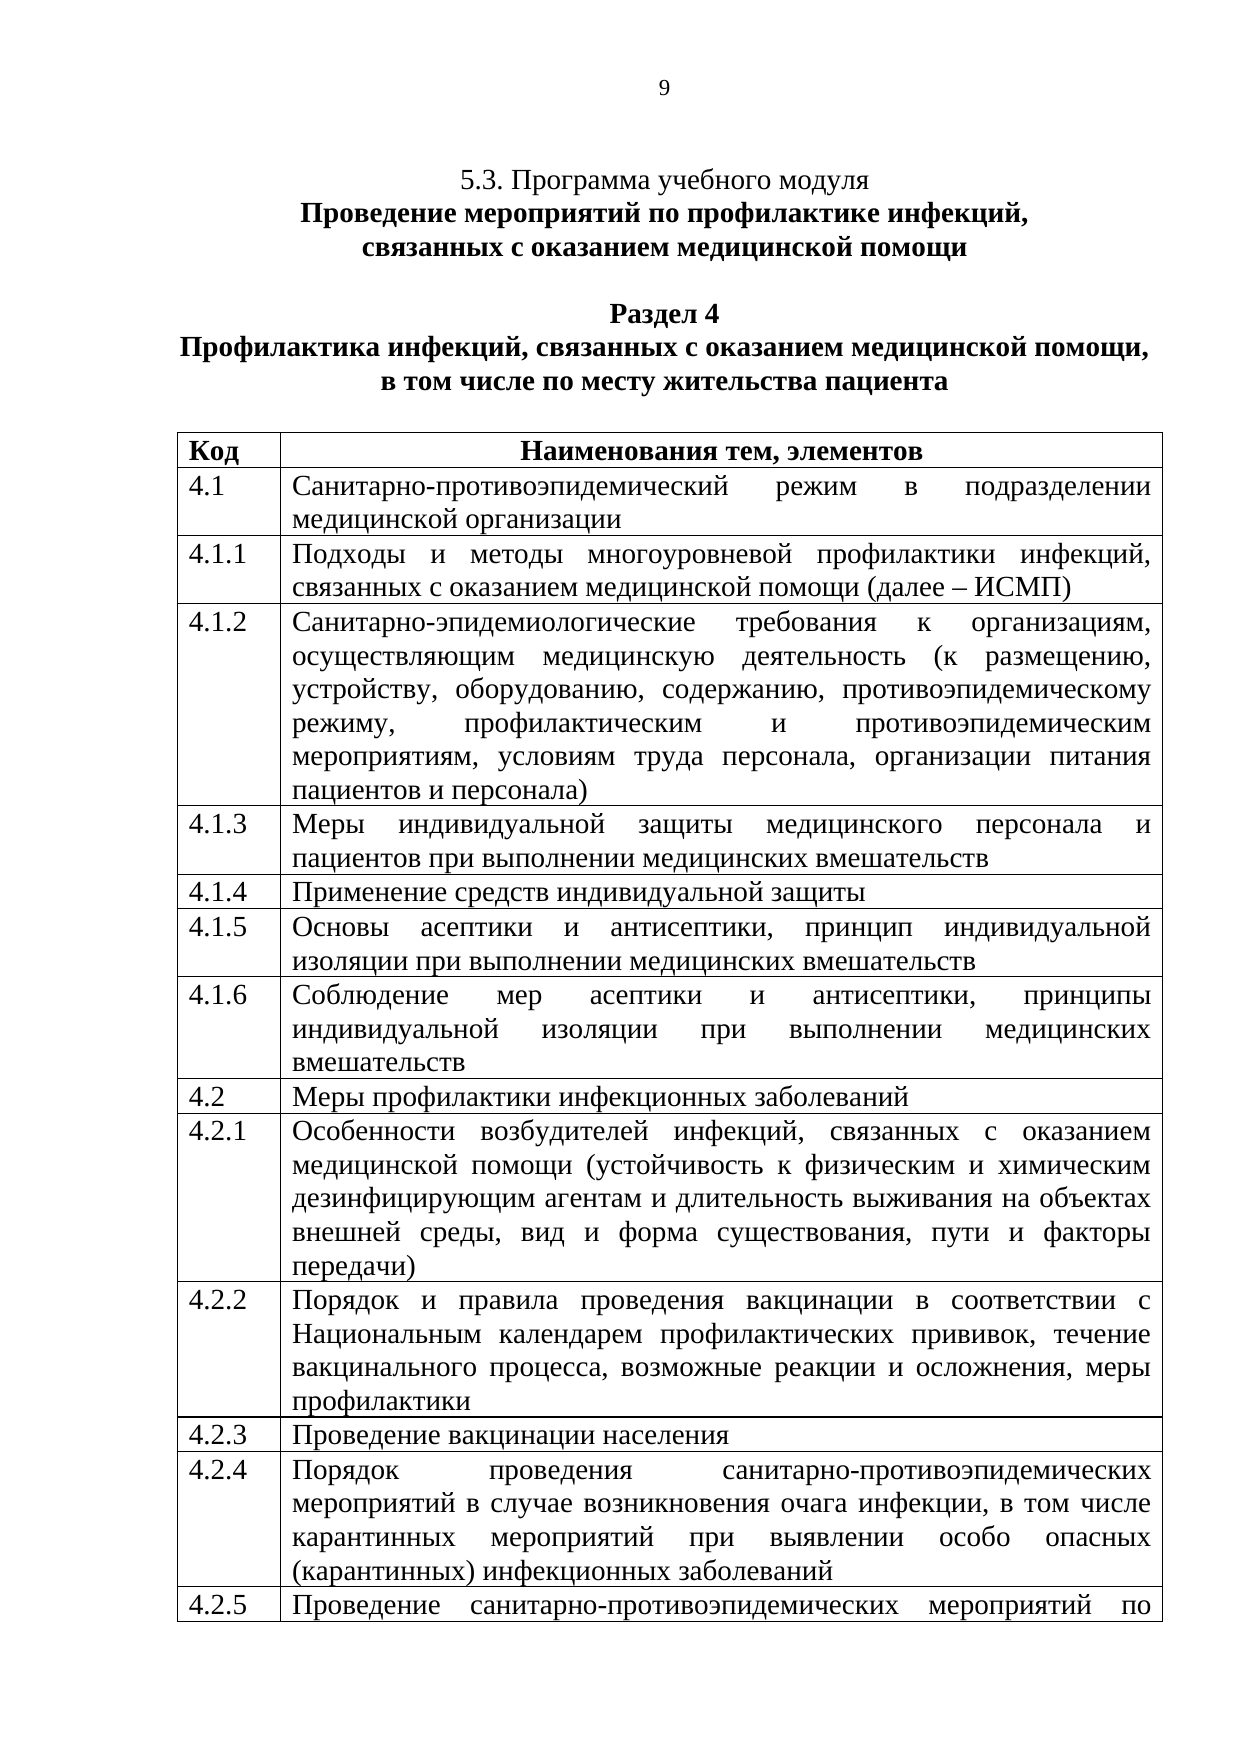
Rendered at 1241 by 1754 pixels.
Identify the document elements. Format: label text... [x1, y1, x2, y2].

table_cell Меры профилактики инфекционных заболеваний [281, 1079, 1162, 1112]
table_cell Основы асептики и антисептики, принцип индивидуальной изоляции при выполнении медицинских вмешательств [281, 909, 1162, 976]
table_cell 4.1.5 [178, 909, 280, 976]
table_cell Подходы и методы многоуровневой профилактики инфекций, связанных с оказанием медицинской помощи (далее – ИСМП) [281, 536, 1162, 603]
table_cell Порядок и правила проведения вакцинации в соответствии с Национальным календарем профилактических прививок, течение вакцинального процесса, возможные реакции и осложнения, меры профилактики [281, 1282, 1162, 1416]
text связанных с оказанием медицинской помощи [177, 229, 1152, 262]
table_cell Порядок проведения санитарно-противоэпидемических мероприятий в случае возникновения очага инфекции, в том числе карантинных мероприятий при выявлении особо опасных (карантинных) инфекционных заболеваний [281, 1452, 1162, 1586]
text 5.3. Программа учебного модуля [177, 162, 1152, 195]
table_cell Соблюдение мер асептики и антисептики, принципы индивидуальной изоляции при выполнении медицинских вмешательств [281, 977, 1162, 1078]
table_cell Санитарно-эпидемиологические требования к организациям, осуществляющим медицинскую деятельность (к размещению, устройству, оборудованию, содержанию, противоэпидемическому режиму, профилактическим и противоэпидемическим мероприятиям, условиям труда персонала, организации питания пациентов и персонала) [281, 604, 1162, 805]
table_cell 4.1.3 [178, 806, 280, 873]
table_cell 4.2.4 [178, 1452, 280, 1586]
table_cell 4.1.6 [178, 977, 280, 1078]
table_cell 4.2.1 [178, 1114, 280, 1281]
text Раздел 4 [177, 296, 1152, 329]
table_cell 4.1.1 [178, 536, 280, 603]
table_cell Меры индивидуальной защиты медицинского персонала и пациентов при выполнении медицинских вмешательств [281, 806, 1162, 873]
table_cell Проведение вакцинации населения [281, 1418, 1162, 1451]
text Проведение мероприятий по профилактике инфекций, [177, 195, 1152, 229]
table_header Код [178, 433, 280, 467]
table_cell 4.1.2 [178, 604, 280, 805]
table_cell 4.2.5 [178, 1587, 280, 1621]
text Профилактика инфекций, связанных с оказанием медицинской помощи, в том числе по месту жительства пациента [177, 329, 1152, 397]
table_cell Санитарно-противоэпидемический режим в подразделении медицинской организации [281, 468, 1162, 535]
table_header Наименования тем, элементов [281, 433, 1162, 467]
table_cell 4.2.2 [178, 1282, 280, 1416]
table_cell 4.1 [178, 468, 280, 535]
table_cell 4.1.4 [178, 875, 280, 908]
table_cell Применение средств индивидуальной защиты [281, 875, 1162, 908]
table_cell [281, 1587, 1162, 1621]
table_cell 4.2 [178, 1079, 280, 1112]
table_cell Особенности возбудителей инфекций, связанных с оказанием медицинской помощи (устойчивость к физическим и химическим дезинфицирующим агентам и длительность выживания на объектах внешней среды, вид и форма существования, пути и факторы передачи) [281, 1114, 1162, 1281]
table_cell 4.2.3 [178, 1418, 280, 1451]
